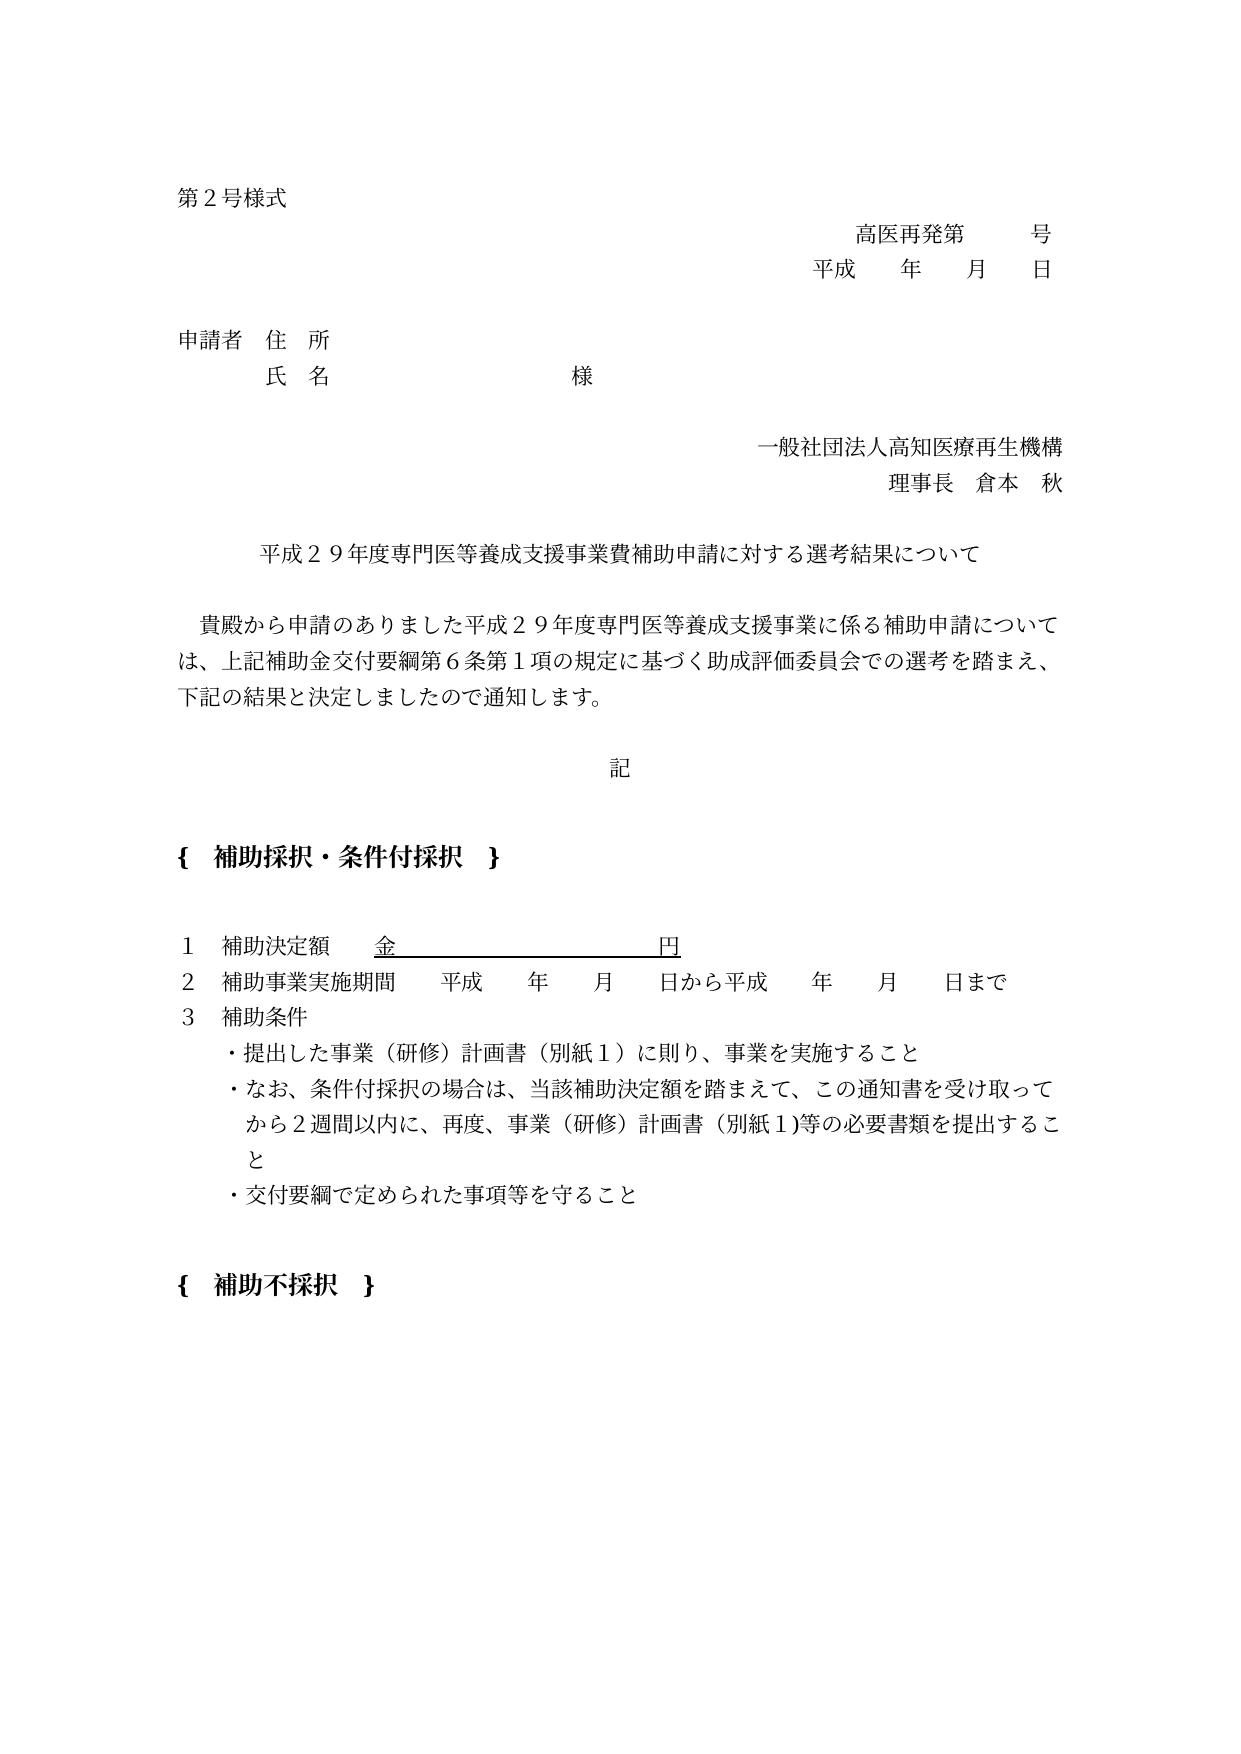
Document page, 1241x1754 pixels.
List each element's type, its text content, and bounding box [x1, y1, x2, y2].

text ３ 補助条件 [177, 998, 1063, 1034]
text 理事長 倉本 秋 [200, 464, 1063, 500]
text ２ 補助事業実施期間 平成 年 月 日から平成 年 月 日まで [177, 963, 1063, 998]
text { 補助採択・条件付採択 } [177, 820, 1063, 892]
text ・交付要綱で定められた事項等を守ること [223, 1177, 1063, 1212]
text ・提出した事業（研修）計画書（別紙１）に則り、事業を実施すること [177, 1034, 1063, 1070]
subtitle 記 [177, 749, 1063, 785]
text 第２号様式 [177, 179, 1063, 215]
text 一般社団法人高知医療再生機構 [177, 428, 1063, 464]
text 平成２９年度専門医等養成支援事業費補助申請に対する選考結果について [177, 535, 1063, 571]
text 貴殿から申請のありました平成２９年度専門医等養成支援事業に係る補助申請については、上記補助金交付要綱第６条第１項の規定に基づく助成評価委員会での選考を踏まえ、下記の結果と決定しましたので通知します。 [177, 607, 1063, 713]
text 氏 名 様 [177, 357, 1063, 393]
text １ 補助決定額 金 円 [177, 927, 1063, 963]
text 高医再発第 号 [177, 215, 1063, 250]
text ・なお、条件付採択の場合は、当該補助決定額を踏まえて、この通知書を受け取ってから２週間以内に、再度、事業（研修）計画書（別紙１)等の必要書類を提出すること [223, 1070, 1063, 1177]
text { 補助不採択 } [177, 1248, 1063, 1319]
text 平成 年 月 日 [200, 250, 1063, 286]
text 申請者 住 所 [177, 322, 1063, 357]
